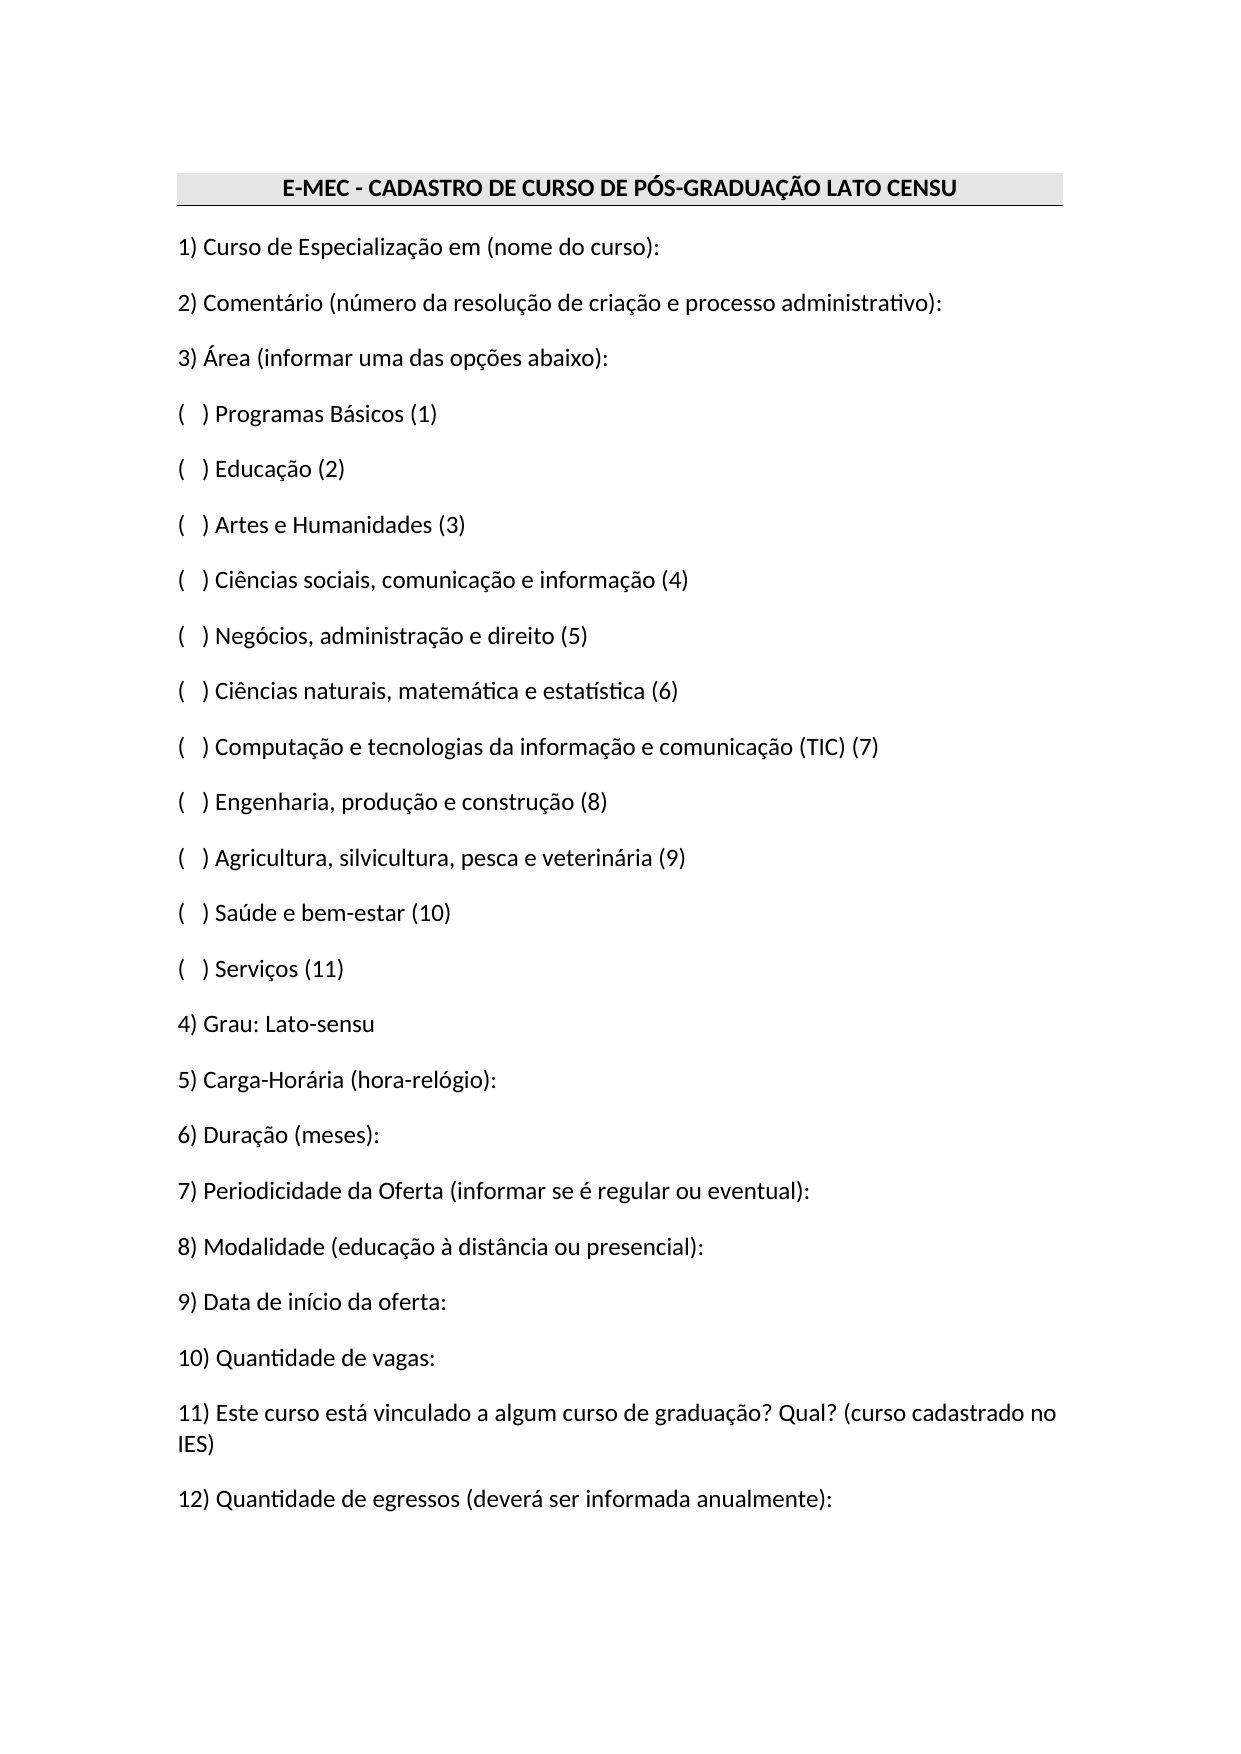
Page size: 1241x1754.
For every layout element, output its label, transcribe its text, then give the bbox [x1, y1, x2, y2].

text E-MEC - CADASTRO DE CURSO DE PÓS-GRADUAÇÃO LATO CENSU [177, 173, 1063, 205]
text 6) Duração (meses): [177, 1119, 1063, 1150]
text ( ) Ciências naturais, matemática e estatística (6) [177, 675, 1063, 706]
text ( ) Serviços (11) [177, 953, 1063, 983]
text 9) Data de início da oferta: [177, 1286, 1063, 1317]
text ( ) Artes e Humanidades (3) [177, 509, 1063, 539]
text 2) Comentário (número da resolução de criação e processo administrativo): [177, 287, 1063, 317]
text ( ) Engenharia, produção e construção (8) [177, 786, 1063, 817]
text 10) Quantidade de vagas: [177, 1342, 1063, 1372]
text 8) Modalidade (educação à distância ou presencial): [177, 1231, 1063, 1261]
text 1) Curso de Especialização em (nome do curso): [177, 231, 1063, 262]
text ( ) Negócios, administração e direito (5) [177, 620, 1063, 650]
text ( ) Saúde e bem-estar (10) [177, 897, 1063, 928]
text 3) Área (informar uma das opções abaixo): [177, 342, 1063, 373]
text ( ) Ciências sociais, comunicação e informação (4) [177, 564, 1063, 595]
text 5) Carga-Horária (hora-relógio): [177, 1064, 1063, 1094]
text ( ) Educação (2) [177, 453, 1063, 484]
text 12) Quantidade de egressos (deverá ser informada anualmente): [177, 1483, 1063, 1514]
text 4) Grau: Lato-sensu [177, 1008, 1063, 1039]
text ( ) Agricultura, silvicultura, pesca e veterinária (9) [177, 842, 1063, 872]
text ( ) Programas Básicos (1) [177, 398, 1063, 428]
text 7) Periodicidade da Oferta (informar se é regular ou eventual): [177, 1175, 1063, 1206]
text ( ) Computação e tecnologias da informação e comunicação (TIC) (7) [177, 731, 1063, 761]
text 11) Este curso está vinculado a algum curso de graduação? Qual? (curso cadastrado no IES) [177, 1397, 1063, 1458]
